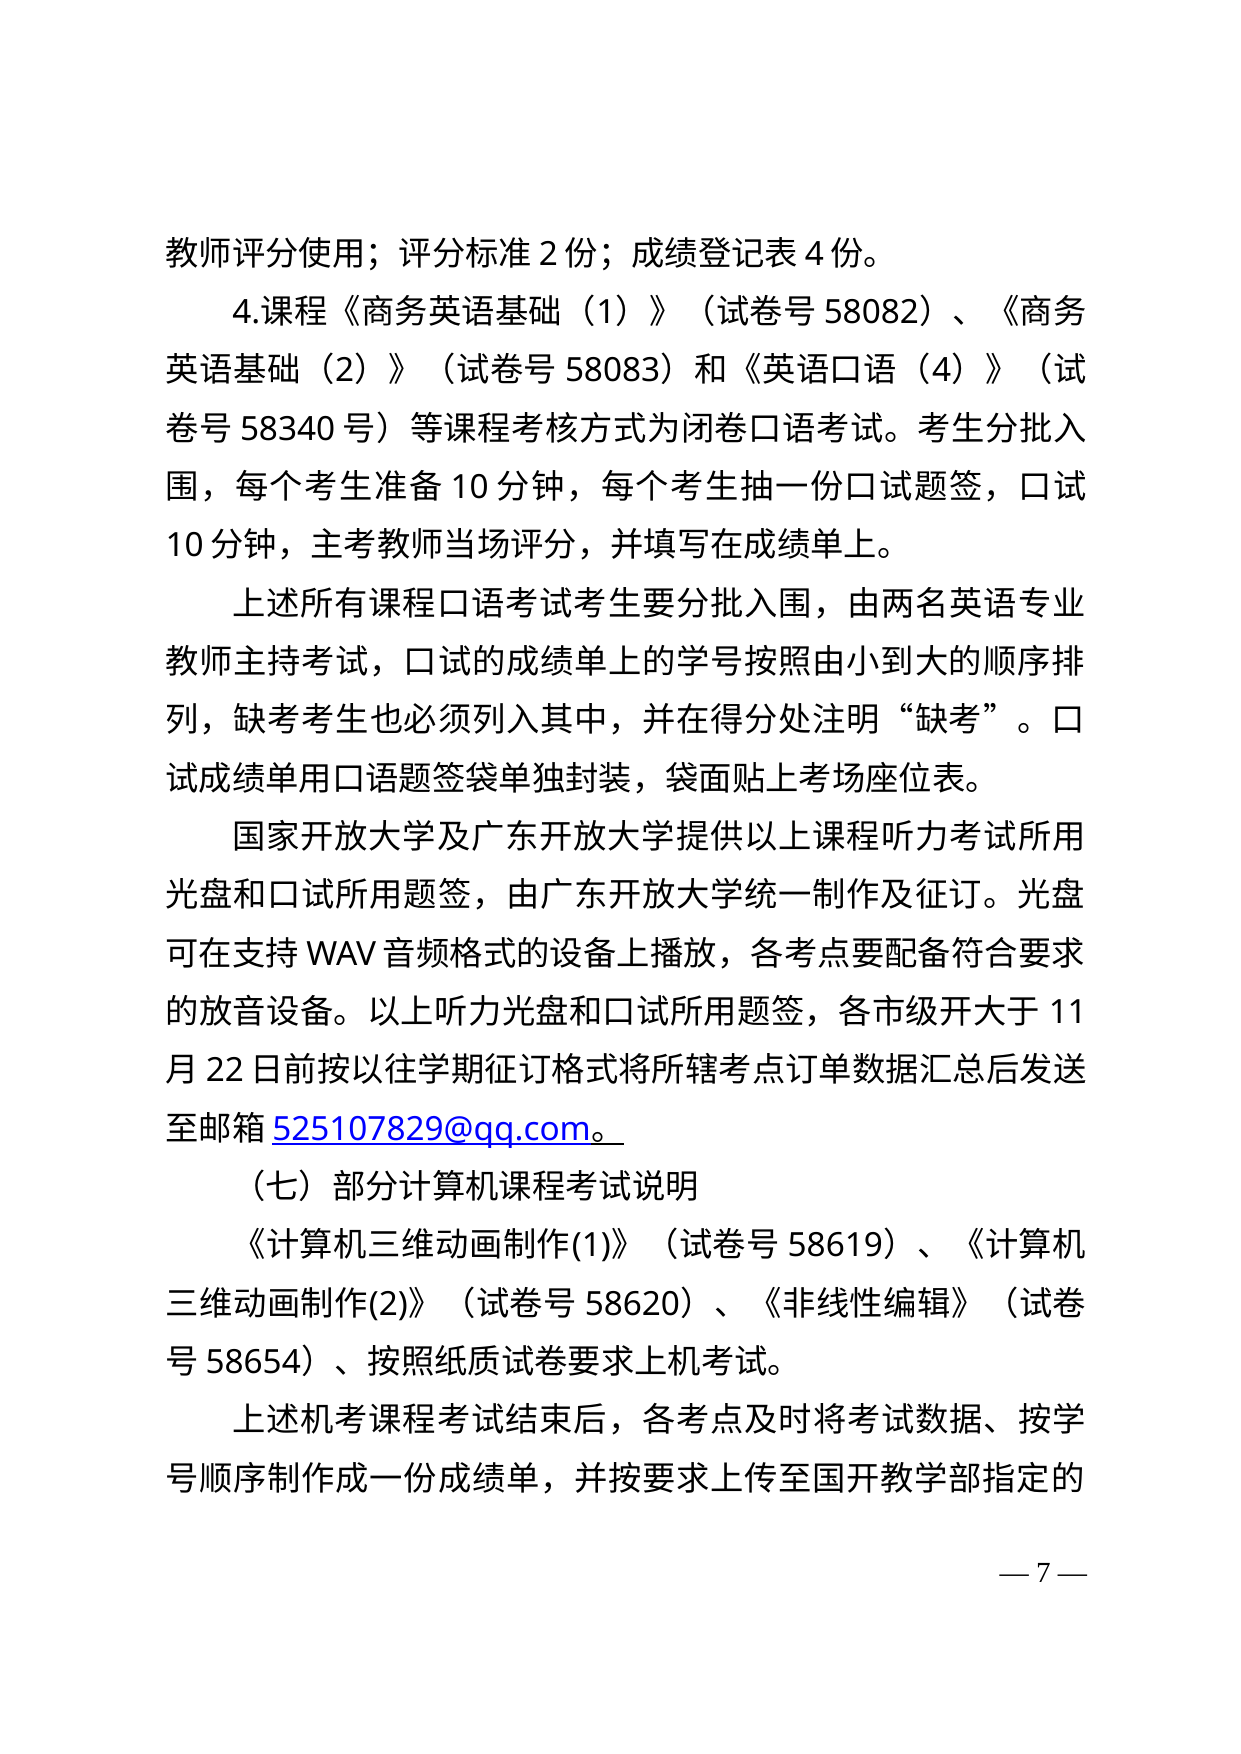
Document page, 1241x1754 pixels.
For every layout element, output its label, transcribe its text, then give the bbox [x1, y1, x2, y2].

text （七）部分计算机课程考试说明 [165, 1152, 1087, 1210]
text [165, 1385, 1087, 1502]
text 上述所有课程口语考试考生要分批入围，由两名英语专业教师主持考试，口试的成绩单上的学号按照由小到大的顺序排列，缺考考生也必须列入其中，并在得分处注明“缺考”。口试成绩单用口语题签袋单独封装，袋面贴上考场座位表。 [165, 568, 1087, 802]
text 国家开放大学及广东开放大学提供以上课程听力考试所用光盘和口试所用题签，由广东开放大学统一制作及征订。光盘可在支持WAV音频格式的设备上播放，各考点要配备符合要求的放音设备。以上听力光盘和口试所用题签，各市级开大于11月22日前按以往学期征订格式将所辖考点订单数据汇总后发送至邮箱525107829@qq.com。 [165, 802, 1087, 1152]
text 4.课程《商务英语基础（1）》（试卷号58082）、《商务英语基础（2）》（试卷号58083）和《英语口语（4）》（试卷号58340号）等课程考核方式为闭卷口语考试。考生分批入围，每个考生准备10分钟，每个考生抽一份口试题签，口试10分钟，主考教师当场评分，并填写在成绩单上。 [165, 277, 1087, 568]
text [165, 218, 1087, 277]
text 《计算机三维动画制作(1)》（试卷号58619）、《计算机三维动画制作(2)》（试卷号58620）、《非线性编辑》（试卷号58654）、按照纸质试卷要求上机考试。 [165, 1210, 1087, 1385]
